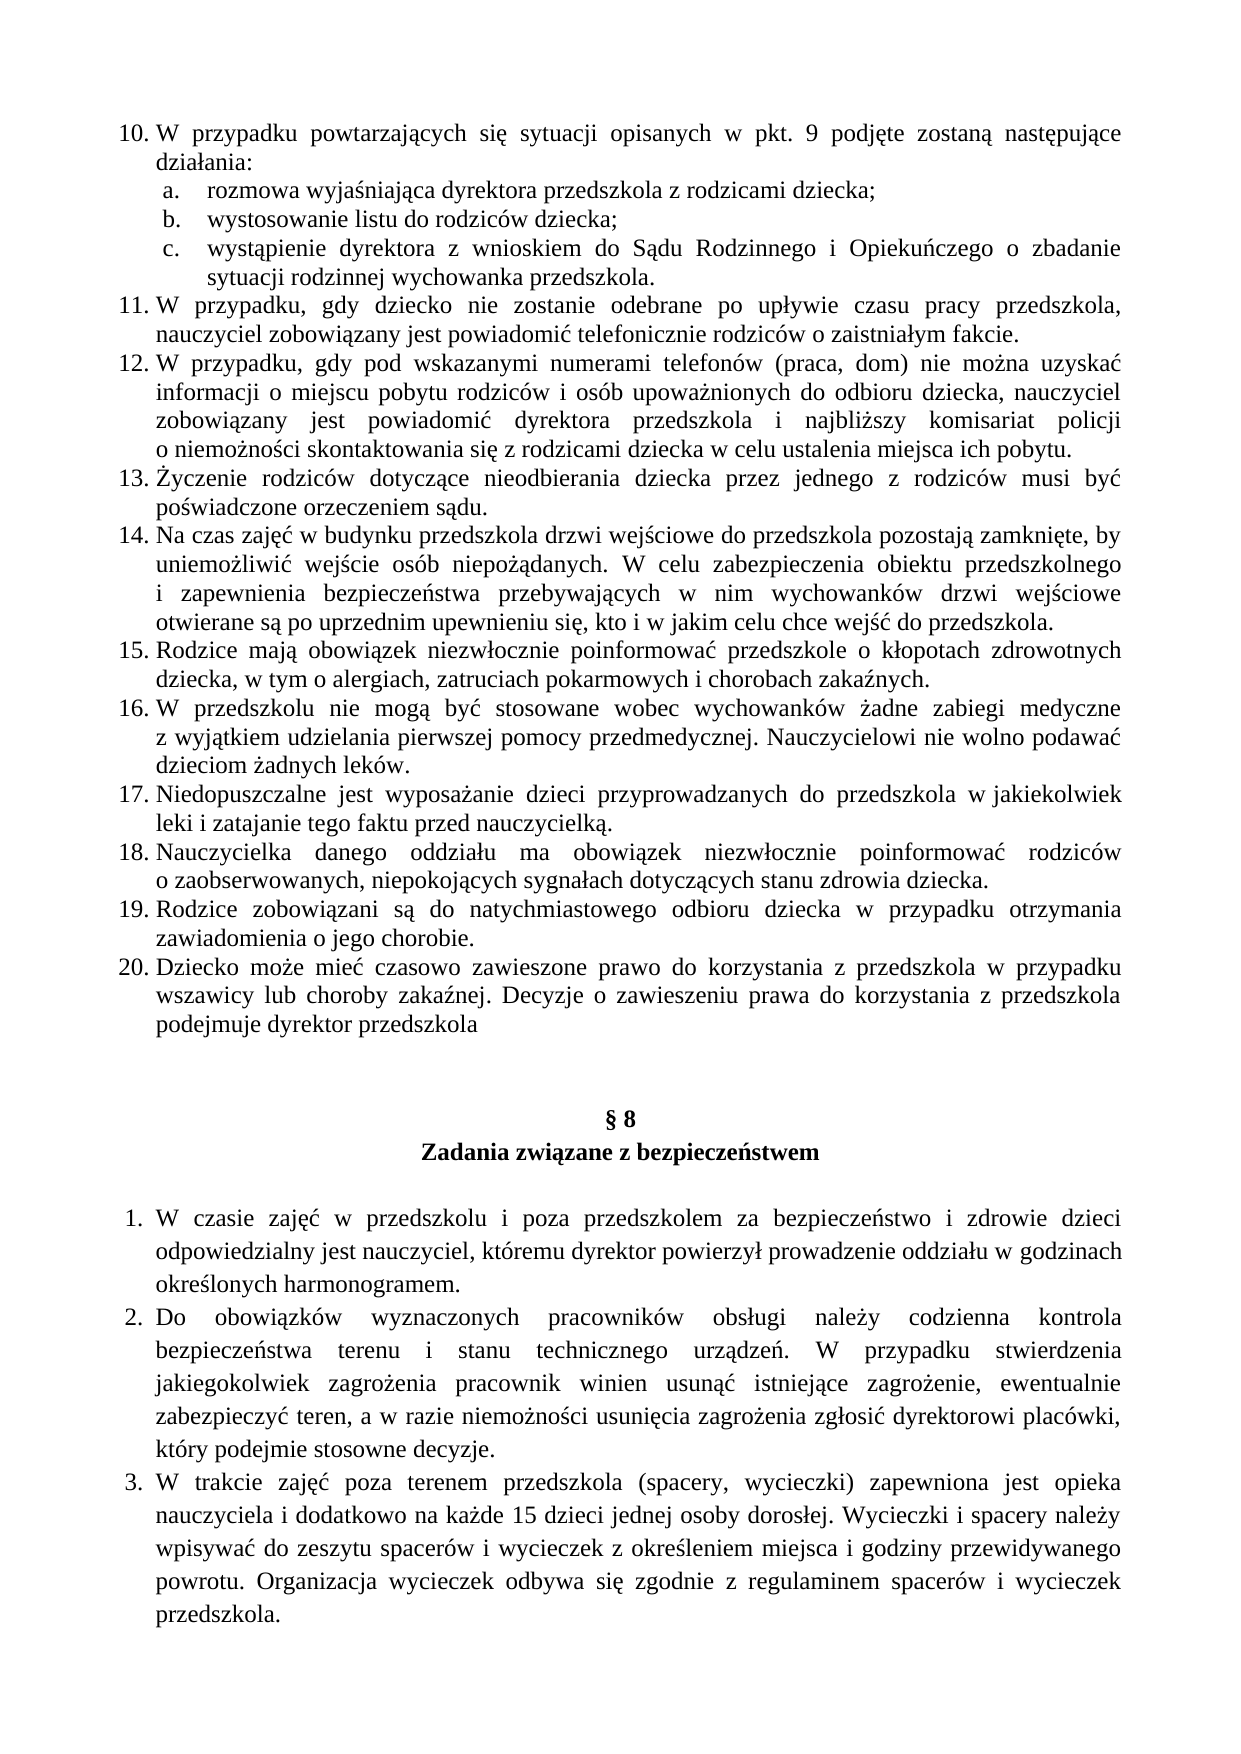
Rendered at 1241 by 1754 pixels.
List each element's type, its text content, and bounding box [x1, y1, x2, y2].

list Dziecko może mieć czasowo zawieszone prawo do korzystania z przedszkola w przypadku wszawicy lub choroby zakaźnej. Decyzje o zawieszeniu prawa do korzystania z przedszkola podejmuje dyrektor przedszkola [118, 952, 1122, 1038]
list Nauczycielka danego oddziału ma obowiązek niezwłocznie poinformować rodziców o zaobserwowanych, niepokojących sygnałach dotyczących stanu zdrowia dziecka. [118, 837, 1122, 894]
list rozmowa wyjaśniająca dyrektora przedszkola z rodzicami dziecka; [162, 176, 1122, 204]
list W czasie zajęć w przedszkolu i poza przedszkolem za bezpieczeństwo i zdrowie dzieci odpowiedzialny jest nauczyciel, któremu dyrektor powierzył prowadzenie oddziału w godzinach określonych harmonogramem. [118, 1203, 1122, 1298]
list W przypadku, gdy pod wskazanymi numerami telefonów (praca, dom) nie można uzyskać informacji o miejscu pobytu rodziców i osób upoważnionych do odbioru dziecka, nauczyciel zobowiązany jest powiadomić dyrektora przedszkola i najbliższy komisariat policji o niemożności skontaktowania się z rodzicami dziecka w celu ustalenia miejsca ich pobytu. [118, 348, 1122, 463]
list Do obowiązków wyznaczonych pracowników obsługi należy codzienna kontrola bezpieczeństwa terenu i stanu technicznego urządzeń. W przypadku stwierdzenia jakiegokolwiek zagrożenia pracownik winien usunąć istniejące zagrożenie, ewentualnie zabezpieczyć teren, a w razie niemożności usunięcia zagrożenia zgłosić dyrektorowi placówki, który podejmie stosowne decyzje. [118, 1302, 1122, 1463]
list Życzenie rodziców dotyczące nieodbierania dziecka przez jednego z rodziców musi być poświadczone orzeczeniem sądu. [118, 463, 1122, 521]
list W przypadku powtarzających się sytuacji opisanych w pkt. 9 podjęte zostaną następujące działania: [118, 118, 1122, 176]
list Na czas zajęć w budynku przedszkola drzwi wejściowe do przedszkola pozostają zamknięte, by uniemożliwić wejście osób niepożądanych. W celu zabezpieczenia obiektu przedszkolnego i zapewnienia bezpieczeństwa przebywających w nim wychowanków drzwi wejściowe otwierane są po uprzednim upewnieniu się, kto i w jakim celu chce wejść do przedszkola. [118, 521, 1122, 636]
text Zadania związane z bezpieczeństwem [118, 1137, 1122, 1166]
list W przedszkolu nie mogą być stosowane wobec wychowanków żadne zabiegi medyczne z wyjątkiem udzielania pierwszej pomocy przedmedycznej. Nauczycielowi nie wolno podawać dzieciom żadnych leków. [118, 693, 1122, 779]
list wystąpienie dyrektora z wnioskiem do Sądu Rodzinnego i Opiekuńczego o zbadanie sytuacji rodzinnej wychowanka przedszkola. [162, 233, 1122, 291]
list Rodzice mają obowiązek niezwłocznie poinformować przedszkole o kłopotach zdrowotnych dziecka, w tym o alergiach, zatruciach pokarmowych i chorobach zakaźnych. [118, 636, 1122, 693]
text § 8 [118, 1104, 1122, 1133]
list Niedopuszczalne jest wyposażanie dzieci przyprowadzanych do przedszkola w jakiekolwiek leki i zatajanie tego faktu przed nauczycielką. [118, 779, 1122, 837]
list wystosowanie listu do rodziców dziecka; [162, 204, 1122, 233]
list W przypadku, gdy dziecko nie zostanie odebrane po upływie czasu pracy przedszkola, nauczyciel zobowiązany jest powiadomić telefonicznie rodziców o zaistniałym fakcie. [118, 291, 1122, 348]
list W trakcie zajęć poza terenem przedszkola (spacery, wycieczki) zapewniona jest opieka nauczyciela i dodatkowo na każde 15 dzieci jednej osoby dorosłej. Wycieczki i spacery należy wpisywać do zeszytu spacerów i wycieczek z określeniem miejsca i godziny przewidywanego powrotu. Organizacja wycieczek odbywa się zgodnie z regulaminem spacerów i wycieczek przedszkola. [118, 1467, 1122, 1628]
list Rodzice zobowiązani są do natychmiastowego odbioru dziecka w przypadku otrzymania zawiadomienia o jego chorobie. [118, 894, 1122, 952]
